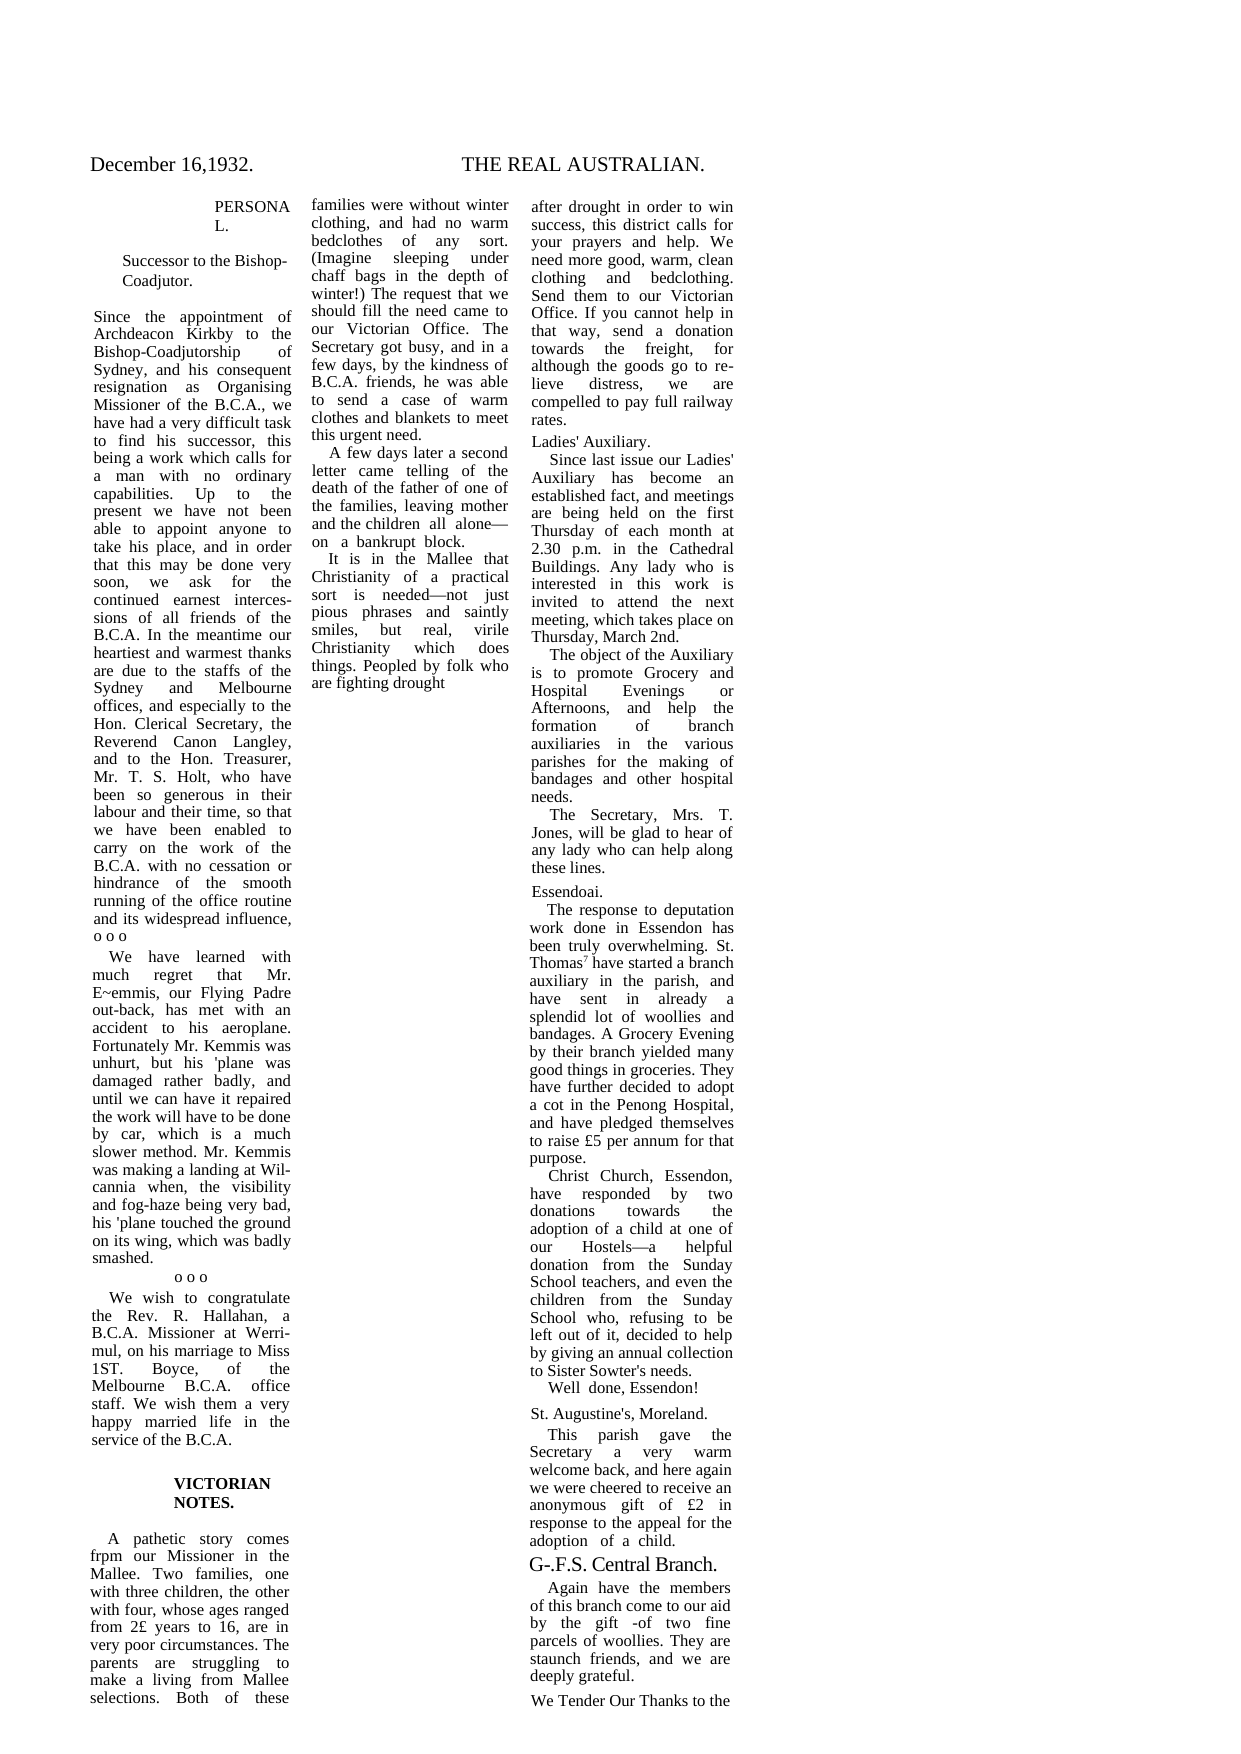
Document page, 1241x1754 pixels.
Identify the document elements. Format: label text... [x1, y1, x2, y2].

text Ladies' Auxiliary. [531, 433, 734, 451]
text o o o [90, 1267, 291, 1286]
text The object of the Auxiliary is to promote Grocery and Hospital Evenings or Afternoons, and help the formation of branch auxiliaries in the various parishes for the making of bandages and other hospital needs. [531, 647, 734, 806]
text It is in the Mallee that Christianity of a practical sort is needed—not just pious phrases and saintly smiles, but real, virile Christianity which does things. Peopled by folk who are fighting drought [311, 551, 509, 692]
text December 16,1932. [90, 152, 262, 176]
text THE REAL AUSTRALIAN. [461, 152, 734, 176]
text G-.F.S. Central Branch. [529, 1552, 734, 1576]
text PERSONAL. [214, 196, 292, 235]
text The Secretary, Mrs. T. Jones, will be glad to hear of any lady who can help along these lines. [531, 806, 733, 877]
text Successor to the Bishop-Coadjutor. [122, 251, 292, 289]
text St. Augustine's, Moreland. [530, 1403, 734, 1423]
text Since last issue our Ladies' Auxiliary has become an established fact, and meetings are being held on the first Thursday of each month at 2.30 p.m. in the Cathedral Buildings. Any lady who is interested in this work is invited to attend the next meeting, which takes place on Thursday, March 2nd. [531, 452, 734, 646]
text The response to deputation work done in Essendon has been truly overwhelming. St. Thomas7 have started a branch auxiliary in the parish, and have sent in already a splendid lot of woollies and bandages. A Grocery Evening by their branch yielded many good things in groceries. They have further decided to adopt a cot in the Penong Hospital, and have pledged themselves to raise £5 per annum for that purpose. [529, 902, 734, 1167]
text after drought in order to win success, this district calls for your prayers and help. We need more good, warm, clean clothing and bedclothing. Send them to our Victorian Office. If you cannot help in that way, send a donation towards the freight, for although the goods go to relieve distress, we are compelled to pay full railway rates. [531, 198, 733, 428]
text VICTORIAN NOTES. [173, 1473, 292, 1512]
text We wish to congratulate the Rev. R. Hallahan, a B.C.A. Missioner at Werri-mul, on his marriage to Miss 1ST. Boyce, of the Melbourne B.C.A. office staff. We wish them a very happy married life in the service of the B.C.A. [91, 1289, 290, 1448]
text Again have the members of this branch come to our aid by the gift -of two fine parcels of woollies. They are staunch friends, and we are deeply grateful. [530, 1579, 731, 1685]
text We have learned with much regret that Mr. E~emmis, our Flying Padre out-back, has met with an accident to his aeroplane. Fortunately Mr. Kemmis was unhurt, but his 'plane was damaged rather badly, and until we can have it repaired the work will have to be done by car, which is a much slower method. Mr. Kemmis was making a landing at Wil-cannia when, the visibility and fog-haze being very bad, his 'plane touched the ground on its wing, which was badly smashed. [92, 948, 291, 1267]
text This parish gave the Secretary a very warm welcome back, and here again we were cheered to receive an anonymous gift of £2 in response to the appeal for the adoption of a child. [529, 1426, 732, 1550]
text Christ Church, Essendon, have responded by two donations towards the adoption of a child at one of our Hostels—a helpful donation from the Sunday School teachers, and even the children from the Sunday School who, refusing to be left out of it, decided to help by giving an annual collection to Sister Sowter's needs. [530, 1167, 733, 1380]
text Essendoai. [531, 883, 734, 901]
text A pathetic story comes frpm our Missioner in the Mallee. Two families, one with three children, the other with four, whose ages ranged from 2£ years to 16, are in very poor circumstances. The parents are struggling to make a living from Mallee selections. Both of these families were without winter clothing, and had no warm bedclothes of any sort. (Imagine sleeping under chaff bags in the depth of winter!) The request that we should fill the need came to our Victorian Office. The Secretary got busy, and in a few days, by the kindness of B.C.A. friends, he was able to send a case of warm clothes and blankets to meet this urgent need. [311, 196, 508, 444]
text Since the appointment of Archdeacon Kirkby to the Bishop-Coadjutorship of Sydney, and his consequent resignation as Organising Missioner of the B.C.A., we have had a very difficult task to find his successor, this being a work which calls for a man with no ordinary capabilities. Up to the present we have not been able to appoint anyone to take his place, and in order that this may be done very soon, we ask for the continued earnest intercessions of all friends of the B.C.A. In the meantime our heartiest and warmest thanks are due to the staffs of the Sydney and Melbourne offices, and especially to the Hon. Clerical Secretary, the Reverend Canon Langley, and to the Hon. Treasurer, Mr. T. S. Holt, who have been so generous in their labour and their time, so that we have been enabled to carry on the work of the B.C.A. with no cessation or hindrance of the smooth running of the office routine and its widespread influence, o o o [93, 308, 292, 945]
text We Tender Our Thanks to the following : [531, 1691, 734, 1710]
text Well done, Essendon! [548, 1380, 734, 1397]
text A few days later a second letter came telling of the death of the father of one of the families, leaving mother and the children all alone—on a bankrupt block. [312, 444, 508, 551]
